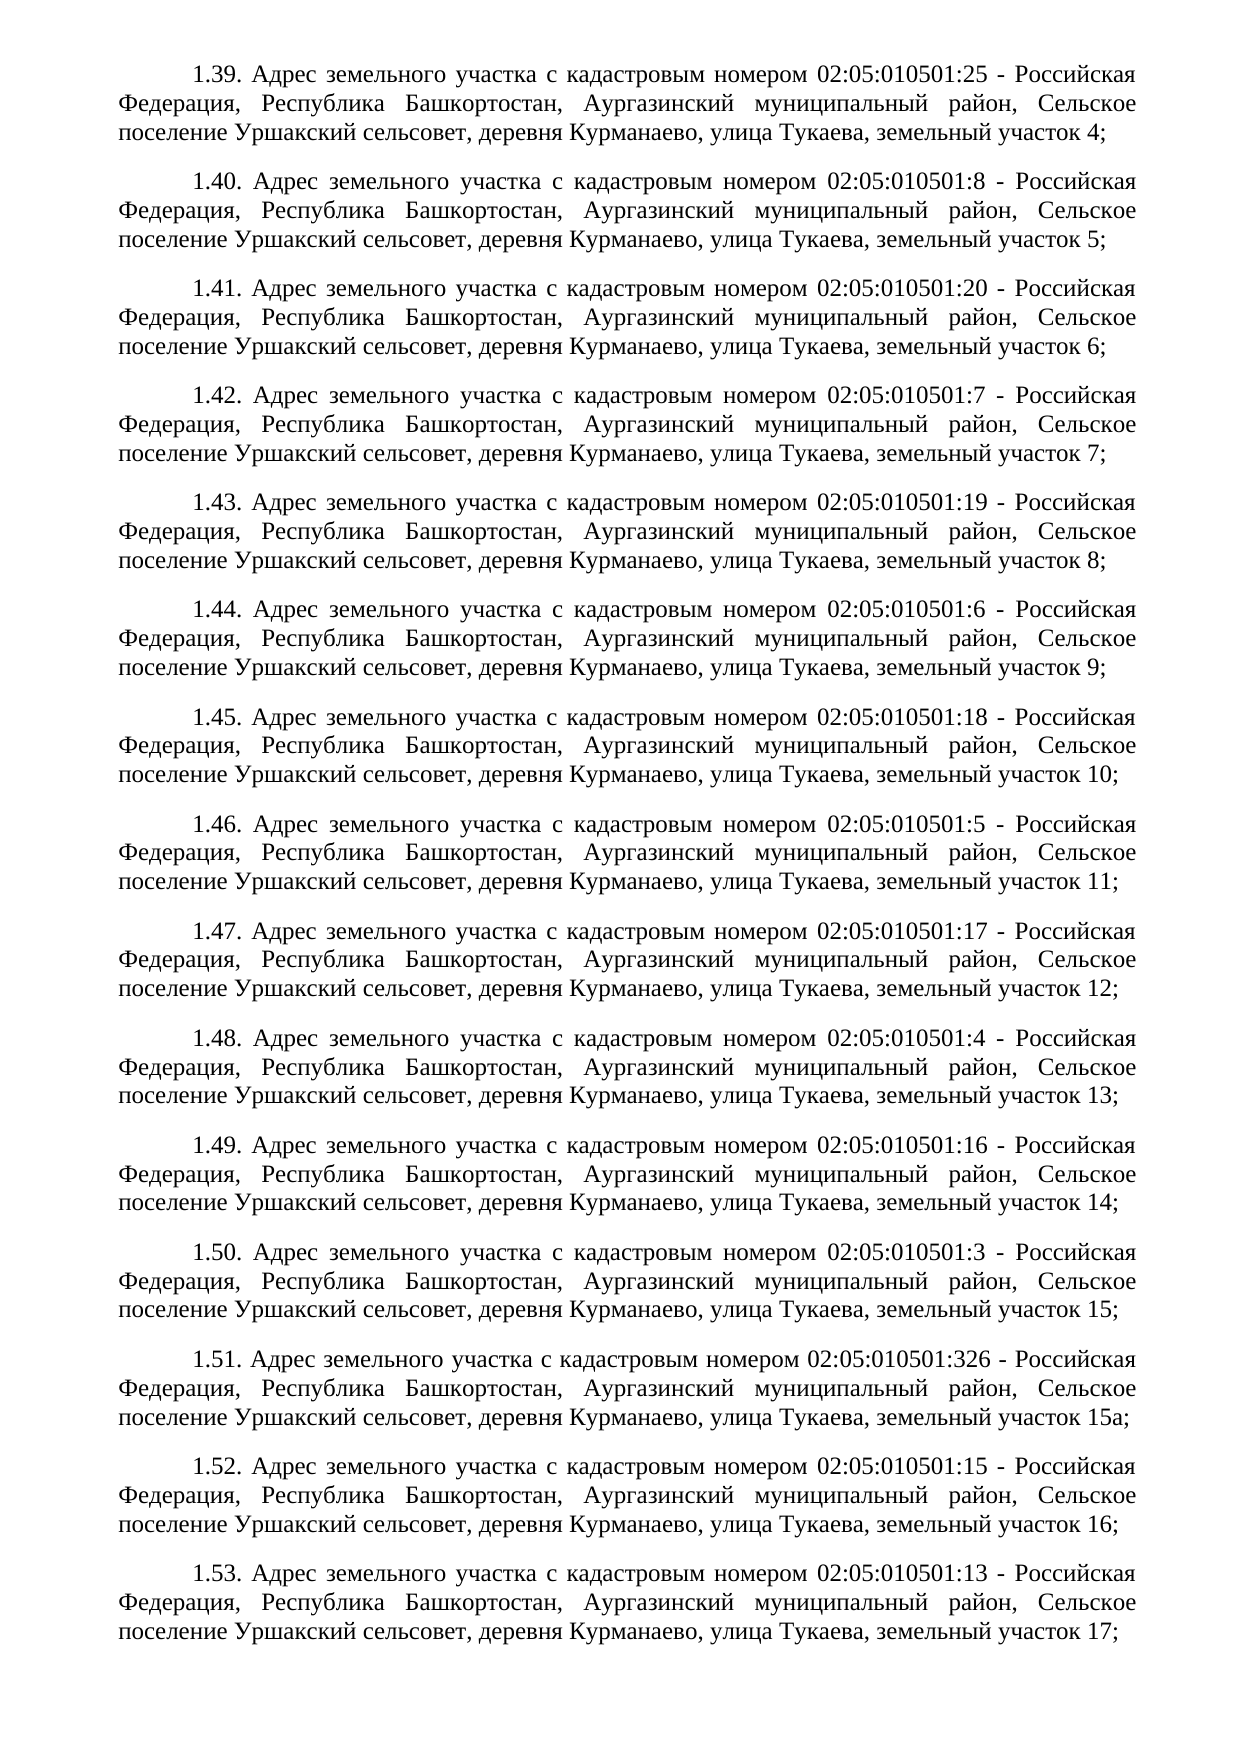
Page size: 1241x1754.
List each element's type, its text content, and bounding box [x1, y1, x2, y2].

text 1.47. Адрес земельного участка с кадастровым номером 02:05:010501:17 - Российская Федерация, Республика Башкортостан, Аургазинский муниципальный район, Сельское поселение Уршакский сельсовет, деревня Курманаево, улица Тукаева, земельный участок 12; [118, 916, 1137, 1002]
text 1.50. Адрес земельного участка с кадастровым номером 02:05:010501:3 - Российская Федерация, Республика Башкортостан, Аургазинский муниципальный район, Сельское поселение Уршакский сельсовет, деревня Курманаево, улица Тукаева, земельный участок 15; [118, 1237, 1137, 1323]
text 1.51. Адрес земельного участка с кадастровым номером 02:05:010501:326 - Российская Федерация, Республика Башкортостан, Аургазинский муниципальный район, Сельское поселение Уршакский сельсовет, деревня Курманаево, улица Тукаева, земельный участок 15а; [118, 1344, 1137, 1430]
text 1.39. Адрес земельного участка с кадастровым номером 02:05:010501:25 - Российская Федерация, Республика Башкортостан, Аургазинский муниципальный район, Сельское поселение Уршакский сельсовет, деревня Курманаево, улица Тукаева, земельный участок 4; [118, 59, 1137, 145]
text 1.44. Адрес земельного участка с кадастровым номером 02:05:010501:6 - Российская Федерация, Республика Башкортостан, Аургазинский муниципальный район, Сельское поселение Уршакский сельсовет, деревня Курманаево, улица Тукаева, земельный участок 9; [118, 594, 1137, 681]
text 1.40. Адрес земельного участка с кадастровым номером 02:05:010501:8 - Российская Федерация, Республика Башкортостан, Аургазинский муниципальный район, Сельское поселение Уршакский сельсовет, деревня Курманаево, улица Тукаева, земельный участок 5; [118, 166, 1137, 252]
text 1.48. Адрес земельного участка с кадастровым номером 02:05:010501:4 - Российская Федерация, Республика Башкортостан, Аургазинский муниципальный район, Сельское поселение Уршакский сельсовет, деревня Курманаево, улица Тукаева, земельный участок 13; [118, 1023, 1137, 1109]
text 1.52. Адрес земельного участка с кадастровым номером 02:05:010501:15 - Российская Федерация, Республика Башкортостан, Аургазинский муниципальный район, Сельское поселение Уршакский сельсовет, деревня Курманаево, улица Тукаева, земельный участок 16; [118, 1451, 1137, 1537]
text 1.49. Адрес земельного участка с кадастровым номером 02:05:010501:16 - Российская Федерация, Республика Башкортостан, Аургазинский муниципальный район, Сельское поселение Уршакский сельсовет, деревня Курманаево, улица Тукаева, земельный участок 14; [118, 1130, 1137, 1216]
text 1.46. Адрес земельного участка с кадастровым номером 02:05:010501:5 - Российская Федерация, Республика Башкортостан, Аургазинский муниципальный район, Сельское поселение Уршакский сельсовет, деревня Курманаево, улица Тукаева, земельный участок 11; [118, 809, 1137, 895]
text 1.43. Адрес земельного участка с кадастровым номером 02:05:010501:19 - Российская Федерация, Республика Башкортостан, Аургазинский муниципальный район, Сельское поселение Уршакский сельсовет, деревня Курманаево, улица Тукаева, земельный участок 8; [118, 487, 1137, 574]
text 1.42. Адрес земельного участка с кадастровым номером 02:05:010501:7 - Российская Федерация, Республика Башкортостан, Аургазинский муниципальный район, Сельское поселение Уршакский сельсовет, деревня Курманаево, улица Тукаева, земельный участок 7; [118, 380, 1137, 467]
text 1.45. Адрес земельного участка с кадастровым номером 02:05:010501:18 - Российская Федерация, Республика Башкортостан, Аургазинский муниципальный район, Сельское поселение Уршакский сельсовет, деревня Курманаево, улица Тукаева, земельный участок 10; [118, 702, 1137, 788]
text 1.41. Адрес земельного участка с кадастровым номером 02:05:010501:20 - Российская Федерация, Республика Башкортостан, Аургазинский муниципальный район, Сельское поселение Уршакский сельсовет, деревня Курманаево, улица Тукаева, земельный участок 6; [118, 273, 1137, 359]
text 1.53. Адрес земельного участка с кадастровым номером 02:05:010501:13 - Российская Федерация, Республика Башкортостан, Аургазинский муниципальный район, Сельское поселение Уршакский сельсовет, деревня Курманаево, улица Тукаева, земельный участок 17; [118, 1558, 1137, 1644]
